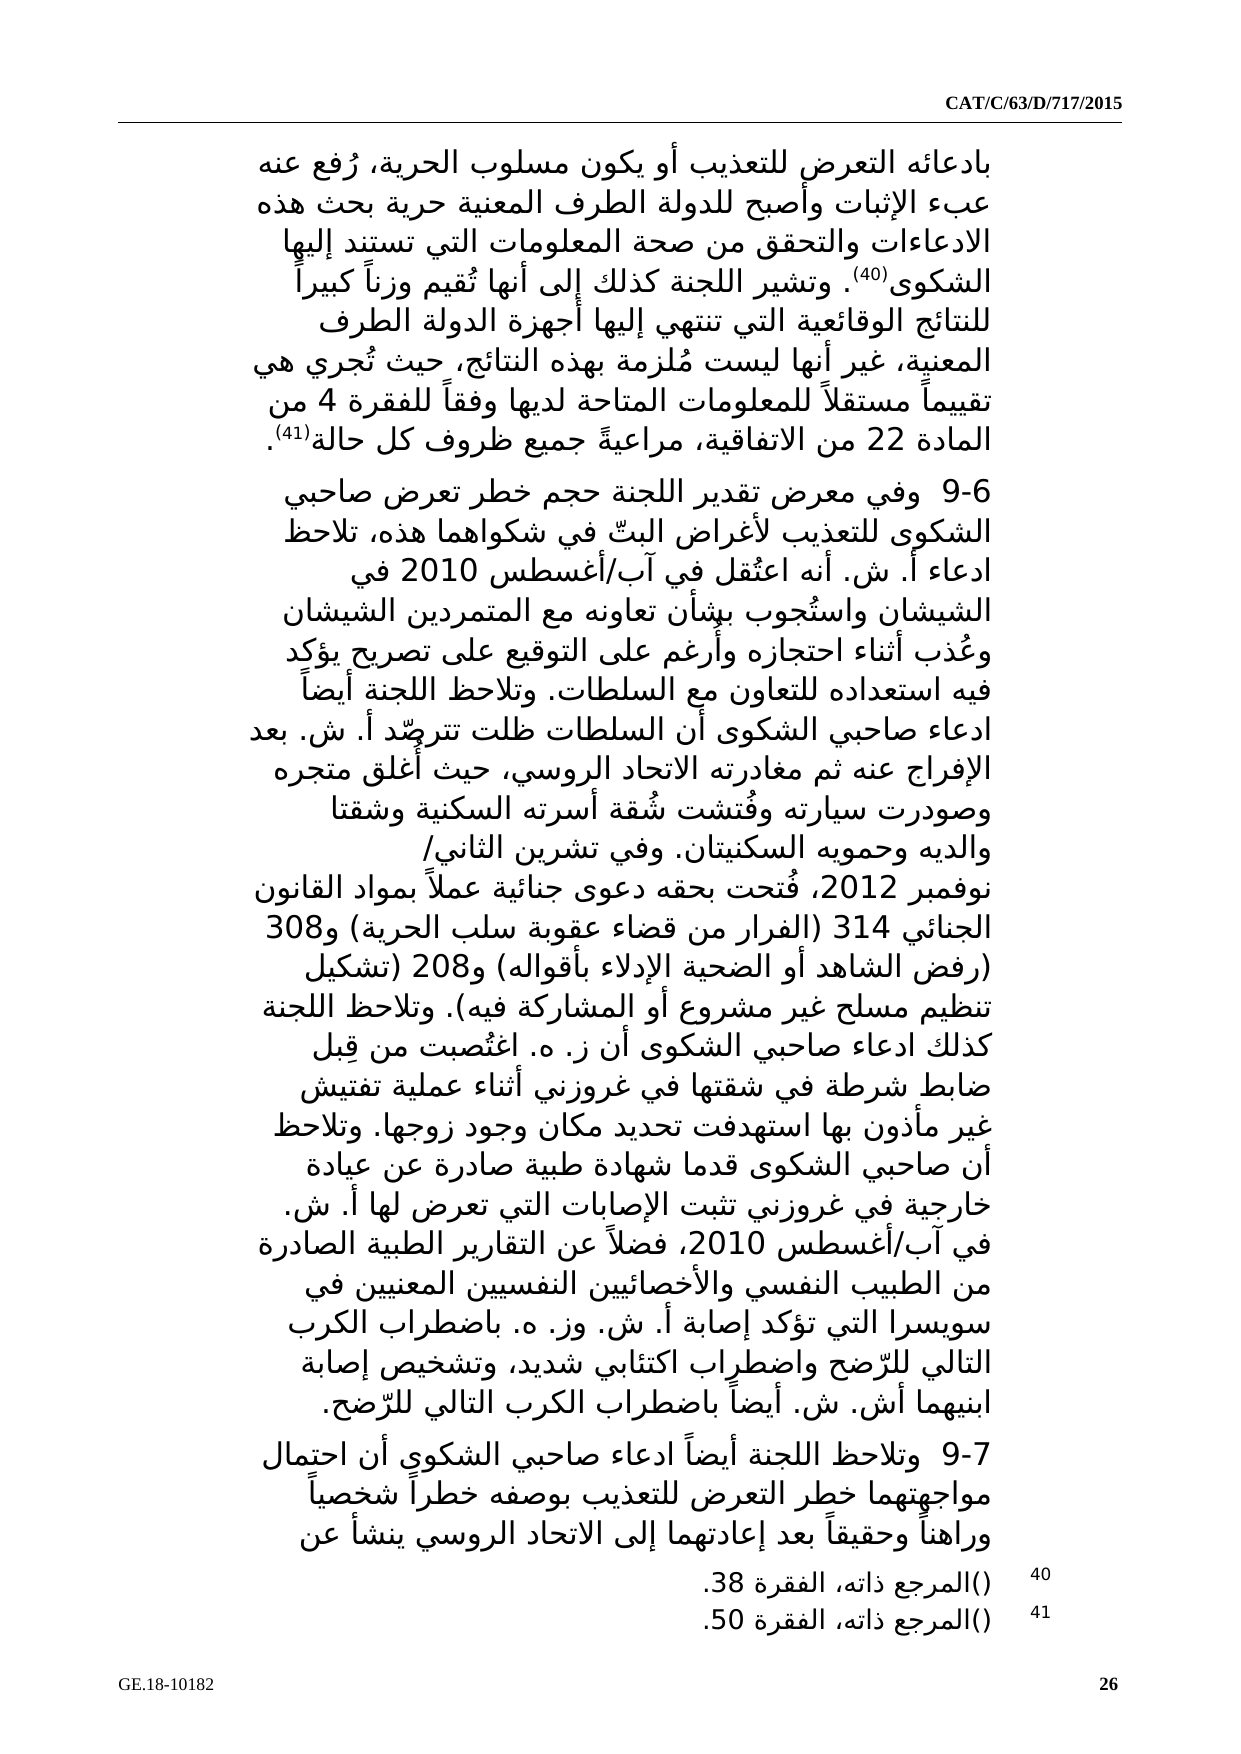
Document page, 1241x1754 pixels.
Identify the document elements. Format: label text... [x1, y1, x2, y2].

text 9-6 وفي معرض تقدير اللجنة حجم خطر تعرض صاحبي الشكوى للتعذيب لأغراض البتّ في شكواهما هذه، تلاحظ ادعاء أ. ش. أنه اعتُقل في آب/أغسطس 2010 في الشيشان واستُجوب بشأن تعاونه مع المتمردين الشيشان وعُذب أثناء احتجازه وأُرغم على التوقيع على تصريح يؤكد فيه استعداده للتعاون مع السلطات. وتلاحظ اللجنة أيضاً ادعاء صاحبي الشكوى أن السلطات ظلت تترصّد أ. ش. بعد الإفراج عنه ثم مغادرته الاتحاد الروسي، حيث أُغلق متجره وصودرت سيارته وفُتشت شُقة أسرته السكنية وشقتا والديه وحمويه السكنيتان. وفي تشرين الثاني/ نوفمبر 2012، فُتحت بحقه دعوى جنائية عملاً بمواد القانون الجنائي 314 (الفرار من قضاء عقوبة سلب الحرية) و308 (رفض الشاهد أو الضحية الإدلاء بأقواله) و208 (تشكيل تنظيم مسلح غير مشروع أو المشاركة فيه). وتلاحظ اللجنة كذلك ادعاء صاحبي الشكوى أن ز. ه. اغتُصبت من قِبل ضابط شرطة في شقتها في غروزني أثناء عملية تفتيش غير مأذون بها استهدفت تحديد مكان وجود زوجها. وتلاحظ أن صاحبي الشكوى قدما شهادة طبية صادرة عن عيادة خارجية في غروزني تثبت الإصابات التي تعرض لها أ. ش. في آب/أغسطس 2010، فضلاً عن التقارير الطبية الصادرة من الطبيب النفسي والأخصائيين النفسيين المعنيين في سويسرا التي تؤكد إصابة أ. ش. وز. ه. باضطراب الكرب التالي للرّضح واضطراب اكتئابي شديد، وتشخيص إصابة ابنيهما أش. ش. أيضاً باضطراب الكرب التالي للرّضح. [248, 471, 992, 1421]
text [248, 142, 992, 458]
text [248, 1433, 992, 1552]
